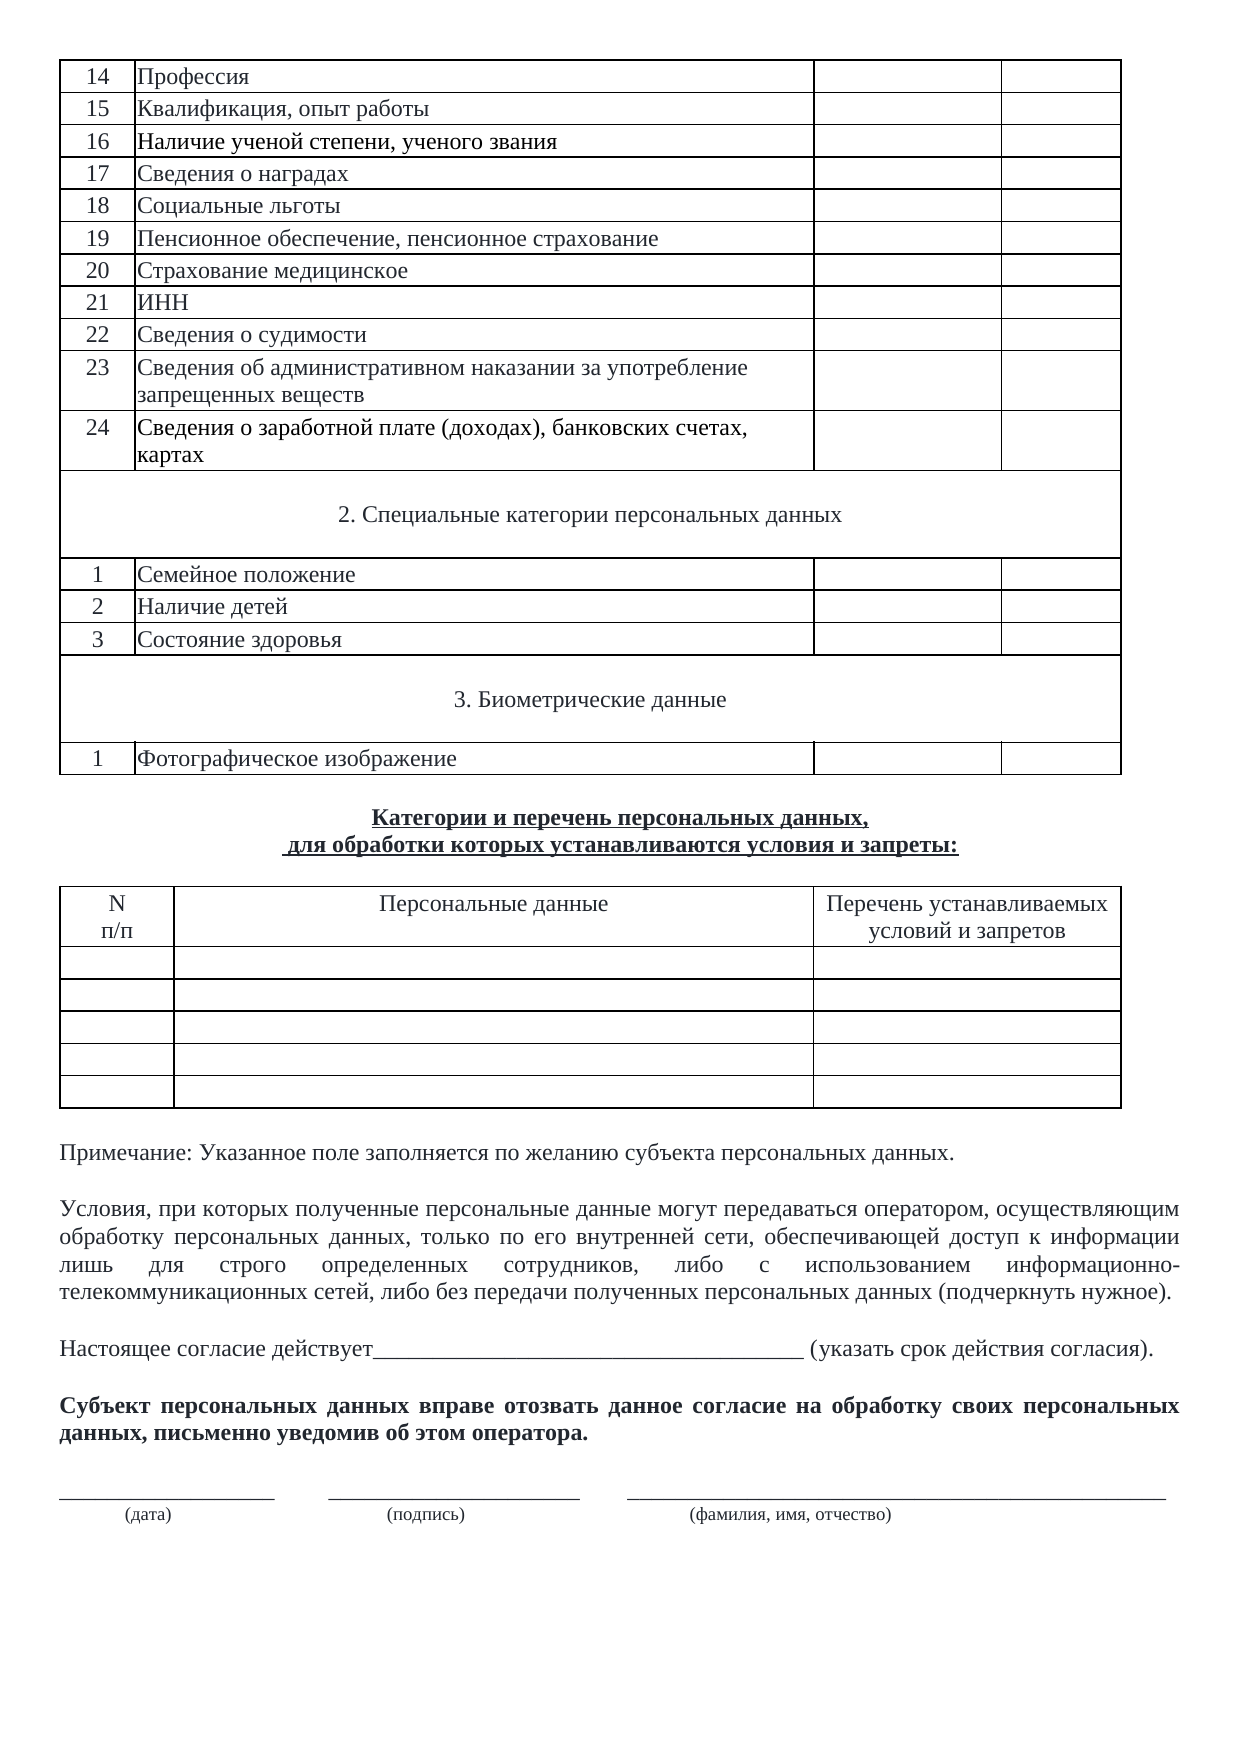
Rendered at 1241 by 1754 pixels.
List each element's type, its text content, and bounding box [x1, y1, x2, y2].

table_cell Сведения о судимости [136, 319, 813, 350]
table_cell [1002, 93, 1120, 124]
table_cell Сведения о заработной плате (доходах), банковских счетах, картах [136, 411, 813, 469]
table_cell 1 [61, 743, 134, 774]
table_cell Социальные льготы [136, 190, 813, 221]
table_cell 16 [61, 125, 134, 156]
table_cell 1 [61, 559, 134, 589]
table_cell [1002, 743, 1120, 774]
text Субъект персональных данных вправе отозвать данное согласие на обработку своих персональных данных, письменно уведомив об этом оператора. [59, 1391, 1181, 1446]
table_cell [815, 591, 1001, 622]
table_header Персональные данные [175, 887, 813, 946]
table_cell [1002, 591, 1120, 622]
table_cell [175, 1044, 813, 1075]
table_cell [814, 1012, 1120, 1042]
table_cell [815, 190, 1001, 221]
table_cell [814, 1044, 1120, 1075]
table_cell Квалификация, опыт работы [136, 93, 813, 124]
table_cell 22 [61, 319, 134, 350]
table_cell 2. Специальные категории персональных данных [61, 471, 1120, 557]
table_cell [815, 319, 1001, 350]
table_cell [815, 743, 1001, 774]
table_cell 24 [61, 411, 134, 469]
text __________________ _____________________ _____________________________________________ [59, 1475, 1181, 1503]
table_cell [175, 947, 813, 978]
table_cell Страхование медицинское [136, 255, 813, 285]
table_cell Наличие ученой степени, ученого звания [136, 125, 813, 156]
table_cell [1002, 319, 1120, 350]
table_cell [815, 287, 1001, 317]
table_cell Профессия [136, 61, 813, 91]
table_cell [175, 1012, 813, 1042]
table_cell [1002, 158, 1120, 188]
table_cell Семейное положение [136, 559, 813, 589]
table_header Перечень устанавливаемых условий и запретов [814, 887, 1120, 946]
text для обработки которых устанавливаются условия и запреты: [59, 830, 1181, 858]
table_cell [1002, 559, 1120, 589]
table_cell [1002, 61, 1120, 91]
table_cell [814, 1076, 1120, 1107]
table_cell [815, 255, 1001, 285]
table_header N п/п [61, 887, 173, 946]
table_cell 19 [61, 222, 134, 253]
table_cell [1002, 190, 1120, 221]
table_cell 2 [61, 591, 134, 622]
table_cell 17 [61, 158, 134, 188]
table_cell [815, 125, 1001, 156]
table_cell Фотографическое изображение [136, 743, 813, 774]
table_cell 3. Биометрические данные [61, 656, 1120, 741]
table_cell [1002, 222, 1120, 253]
text Примечание: Указанное поле заполняется по желанию субъекта персональных данных. [59, 1138, 1181, 1165]
table_cell Сведения о наградах [136, 158, 813, 188]
table_cell [815, 559, 1001, 589]
table_cell 3 [61, 623, 134, 654]
table_cell [815, 623, 1001, 654]
table_cell [61, 947, 173, 978]
table_cell Пенсионное обеспечение, пенсионное страхование [136, 222, 813, 253]
table_cell [1002, 255, 1120, 285]
text (дата) (подпись) (фамилия, имя, отчество) [59, 1503, 1181, 1524]
table_cell [815, 222, 1001, 253]
text Категории и перечень персональных данных, [59, 803, 1181, 830]
table_cell Состояние здоровья [136, 623, 813, 654]
table_cell [1002, 623, 1120, 654]
table_cell [61, 980, 173, 1010]
table_cell Наличие детей [136, 591, 813, 622]
table_cell 15 [61, 93, 134, 124]
table_cell [1002, 287, 1120, 317]
text Условия, при которых полученные персональные данные могут передаваться оператором, осуществляющим обработку персональных данных, только по его внутренней сети, обеспечивающей доступ к информации лишь для строго определенных сотрудников, либо с использованием информационно-телекоммуникационных сетей, либо без передачи полученных персональных данных (подчеркнуть нужное). [59, 1194, 1181, 1305]
table_cell 14 [61, 61, 134, 91]
table_cell [61, 1076, 173, 1107]
table_cell [1002, 351, 1120, 409]
table_cell [814, 947, 1120, 978]
table_cell Сведения об административном наказании за употребление запрещенных веществ [136, 351, 813, 409]
table_cell [815, 158, 1001, 188]
table_cell [175, 1076, 813, 1107]
table_cell [815, 351, 1001, 409]
table_cell [814, 980, 1120, 1010]
table_cell [175, 980, 813, 1010]
table_cell [815, 61, 1001, 91]
table_cell [1002, 411, 1120, 469]
text Настоящее согласие действует____________________________________ (указать срок действия согласия). [59, 1334, 1181, 1362]
table_cell 18 [61, 190, 134, 221]
table_cell [61, 1044, 173, 1075]
table_cell [815, 93, 1001, 124]
table_cell 23 [61, 351, 134, 409]
table_cell 20 [61, 255, 134, 285]
table_cell [815, 411, 1001, 469]
table_cell [1002, 125, 1120, 156]
table_cell 21 [61, 287, 134, 317]
table_cell ИНН [136, 287, 813, 317]
table_cell [61, 1012, 173, 1042]
